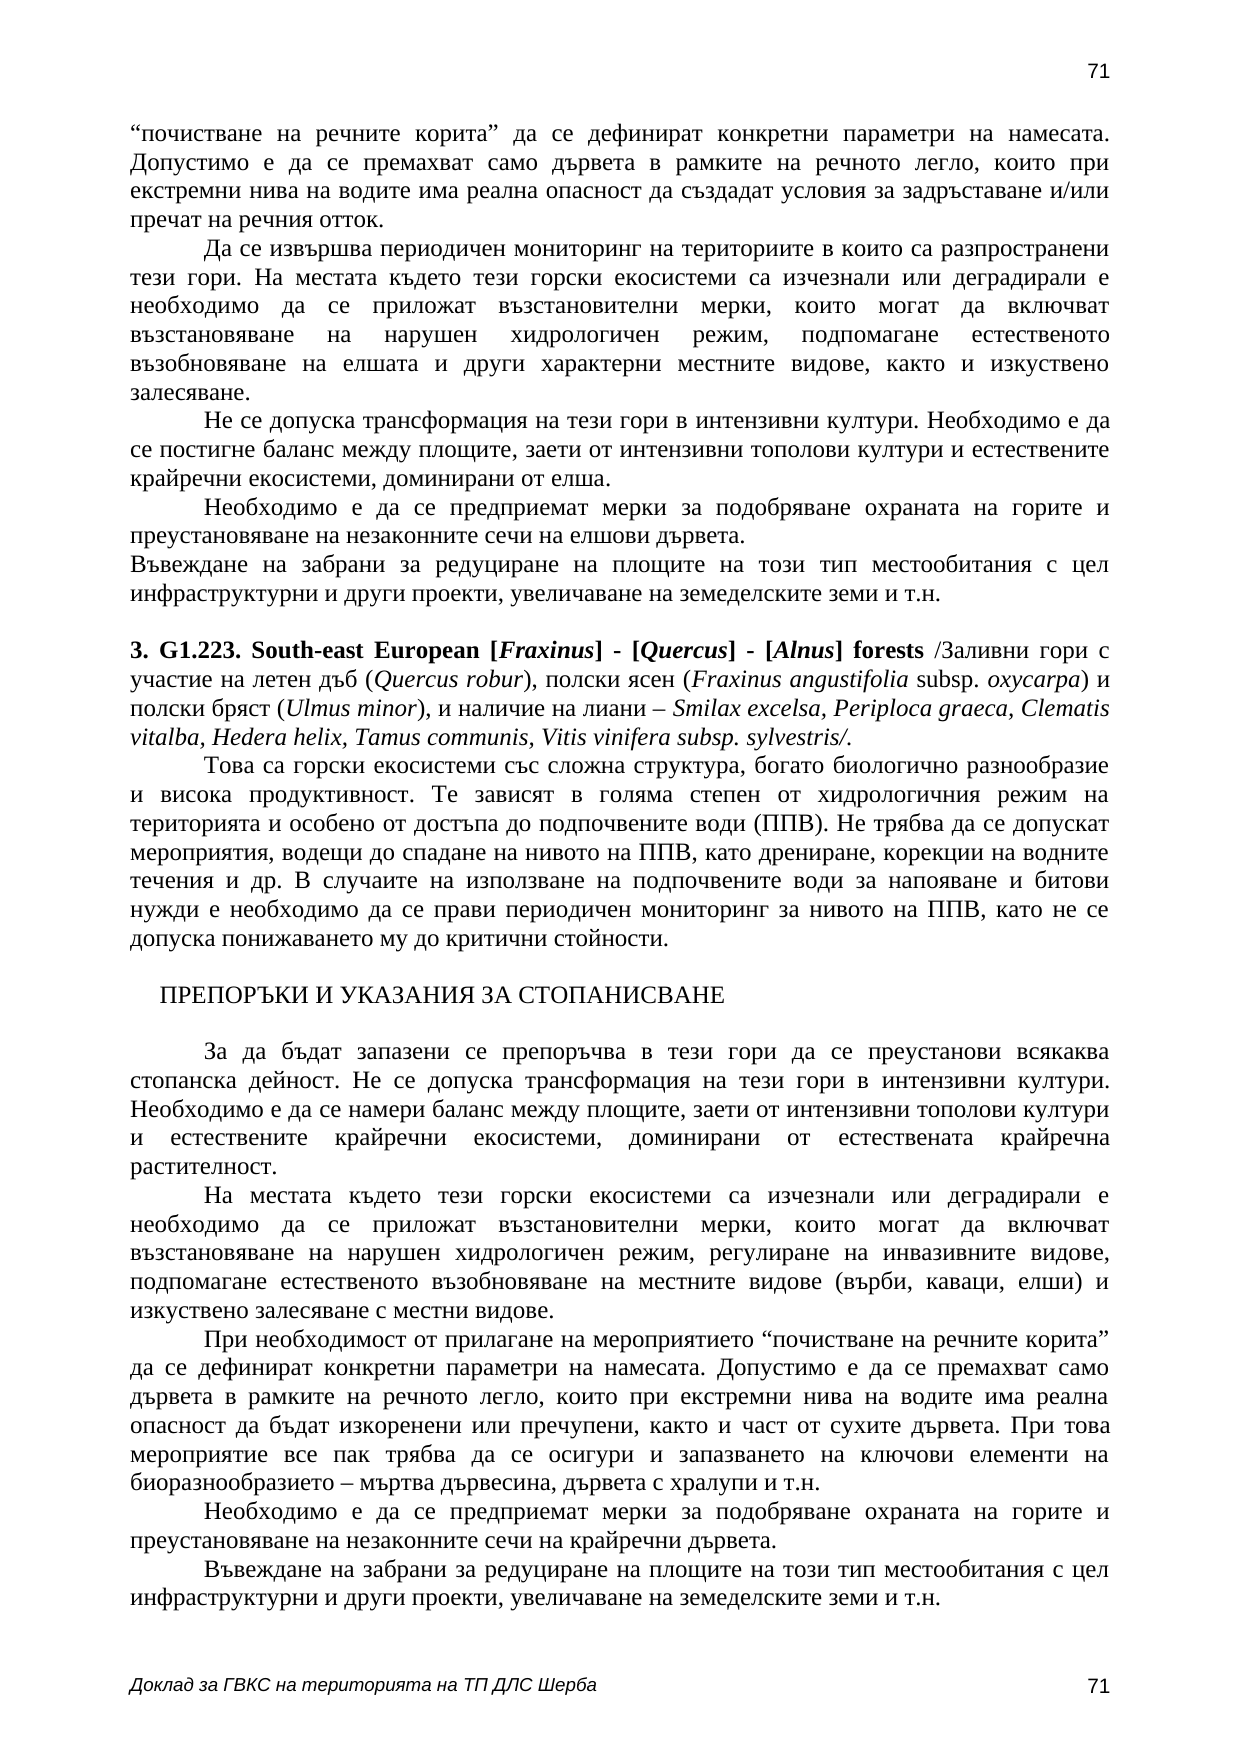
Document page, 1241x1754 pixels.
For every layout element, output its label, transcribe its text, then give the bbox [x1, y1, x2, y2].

text Необходимо е да се предприемат мерки за подобряване охраната на горите и преустановяване на незаконните сечи на крайречни дървета. [130, 1496, 1110, 1554]
text Необходимо е да се предприемат мерки за подобряване охраната на горите и преустановяване на незаконните сечи на елшови дървета. [130, 492, 1110, 549]
text Въвеждане на забрани за редуциране на площите на този тип местообитания с цел инфраструктурни и други проекти, увеличаване на земеделските земи и т.н. [130, 549, 1110, 607]
text Да се извършва периодичен мониторинг на териториите в които са разпространени тези гори. На местата където тези горски екосистеми са изчезнали или деградирали е необходимо да се приложат възстановителни мерки, които могат да включват възстановяване на нарушен хидрологичен режим, подпомагане естественото възобновяване на елшата и други характерни местните видове, както и изкуствено залесяване. [130, 233, 1110, 406]
text Това са горски екосистеми със сложна структура, богато биологично разнообразие и висока продуктивност. Те зависят в голяма степен от хидрологичния режим на територията и особено от достъпа до подпочвените води (ППВ). Не трябва да се допускат мероприятия, водещи до спадане на нивото на ППВ, като дрениране, корекции на водните течения и др. В случаите на използване на подпочвените води за напояване и битови нужди е необходимо да се прави периодичен мониторинг за нивото на ППВ, като не се допуска понижаването му до критични стойности. [130, 751, 1110, 952]
text Не се допуска трансформация на тези гори в интензивни култури. Необходимо е да се постигне баланс между площите, заети от интензивни тополови култури и естествените крайречни екосистеми, доминирани от елша. [130, 406, 1110, 492]
text За да бъдат запазени се препоръчва в тези гори да се преустанови всякаква стопанска дейност. Не се допуска трансформация на тези гори в интензивни култури. Необходимо е да се намери баланс между площите, заети от интензивни тополови култури и естествените крайречни екосистеми, доминирани от естествената крайречна растителност. [130, 1036, 1110, 1180]
text 3. G1.223. South-east European [Fraxinus] - [Quercus] - [Alnus] forests /Заливни гори с участие на летен дъб (Quercus robur), полски ясен (Fraxinus angustifolia subsp. oxycarpa) и полски бряст (Ulmus minor), и наличие на лиани – Smilax excelsa, Periploca graeca, Clematis vitalba, Hedera helix, Tamus communis, Vitis vinifera subsp. sylvestris/. [130, 636, 1110, 751]
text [130, 118, 1110, 233]
text На местата където тези горски екосистеми са изчезнали или деградирали е необходимо да се приложат възстановителни мерки, които могат да включват възстановяване на нарушен хидрологичен режим, регулиране на инвазивните видове, подпомагане естественото възобновяване на местните видове (върби, каваци, елши) и изкуствено залесяване с местни видове. [130, 1180, 1110, 1324]
text ПРЕПОРЪКИ И УКАЗАНИЯ ЗА СТОПАНИСВАНЕ [159, 981, 1110, 1009]
text При необходимост от прилагане на мероприятието “почистване на речните корита” да се дефинират конкретни параметри на намесата. Допустимо е да се премахват само дървета в рамките на речното легло, които при екстремни нива на водите има реална опасност да бъдат изкоренени или пречупени, както и част от сухите дървета. При това мероприятие все пак трябва да се осигури и запазването на ключови елементи на биоразнообразието – мъртва дървесина, дървета с хралупи и т.н. [130, 1324, 1110, 1496]
text Въвеждане на забрани за редуциране на площите на този тип местообитания с цел инфраструктурни и други проекти, увеличаване на земеделските земи и т.н. [130, 1554, 1110, 1611]
